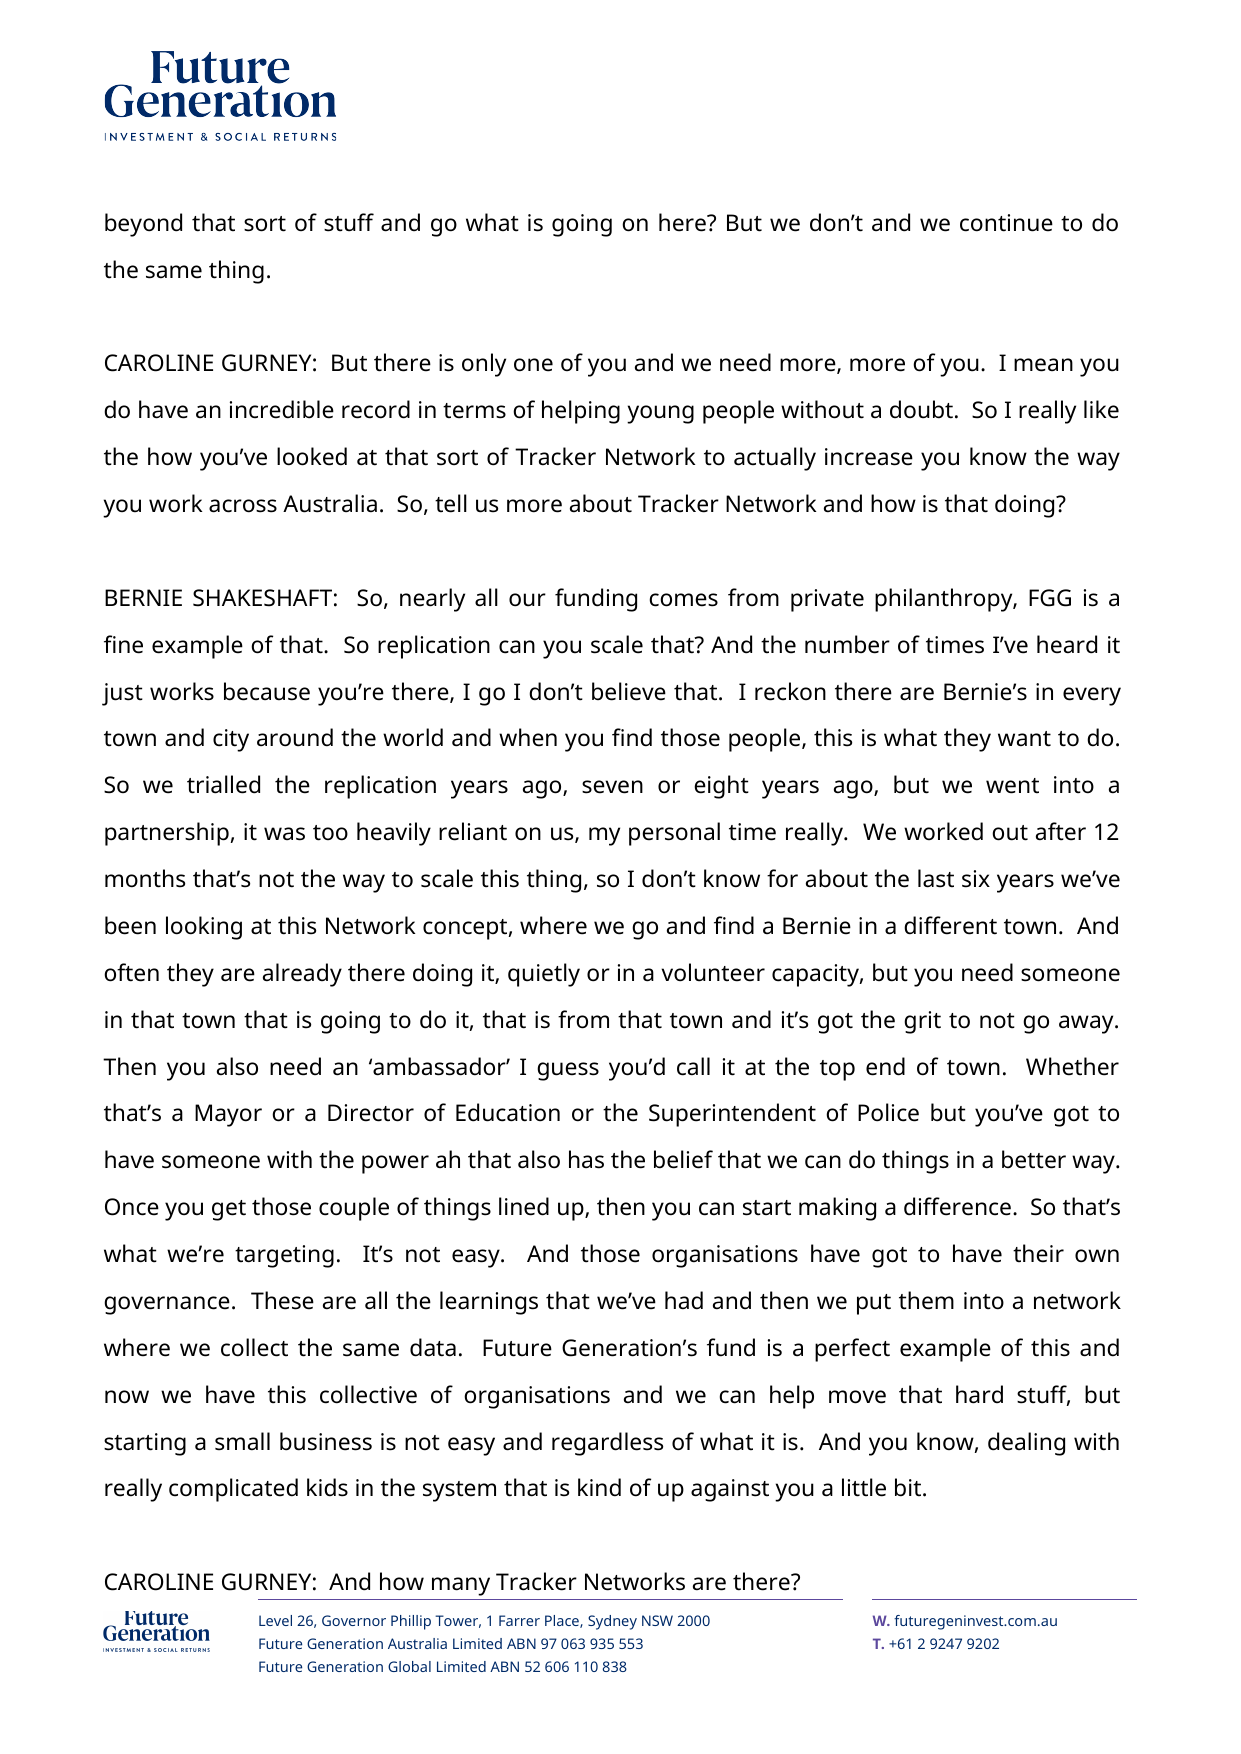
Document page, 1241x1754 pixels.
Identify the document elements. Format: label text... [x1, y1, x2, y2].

picture [103, 1611, 210, 1652]
text BERNIE SHAKESHAFT: So, nearly all our funding comes from private philanthropy, FGG is a fine example of that. So replication can you scale that? And the number of times I’ve heard it just works because you’re there, I go I don’t believe that. I reckon there are Bernie’s in every town and city around the world and when you find those people, this is what they want to do. So we trialled the replication years ago, seven or eight years ago, but we went into a partnership, it was too heavily reliant on us, my personal time really. We worked out after 12 months that’s not the way to scale this thing, so I don’t know for about the last six years we’ve been looking at this Network concept, where we go and find a Bernie in a different town. And often they are already there doing it, quietly or in a volunteer capacity, but you need someone in that town that is going to do it, that is from that town and it’s got the grit to not go away. Then you also need an ‘ambassador’ I guess you’d call it at the top end of town. Whether that’s a Mayor or a Director of Education or the Superintendent of Police but you’ve got to have someone with the power ah that also has the belief that we can do things in a better way. Once you get those couple of things lined up, then you can start making a difference. So that’s what we’re targeting. It’s not easy. And those organisations have got to have their own governance. These are all the learnings that we’ve had and then we put them into a network where we collect the same data. Future Generation’s fund is a perfect example of this and now we have this collective of organisations and we can help move that hard stuff, but starting a small business is not easy and regardless of what it is. And you know, dealing with really complicated kids in the system that is kind of up against you a little bit. [103, 582, 1122, 1504]
picture [104, 51, 337, 141]
text CAROLINE GURNEY: But there is only one of you and we need more, more of you. I mean you do have an incredible record in terms of helping young people without a doubt. So I really like the how you’ve looked at that sort of Tracker Network to actually increase you know the way you work across Australia. So, tell us more about Tracker Network and how is that doing? [103, 347, 1122, 519]
text CAROLINE GURNEY: And how many Tracker Networks are there? [103, 1566, 1122, 1597]
